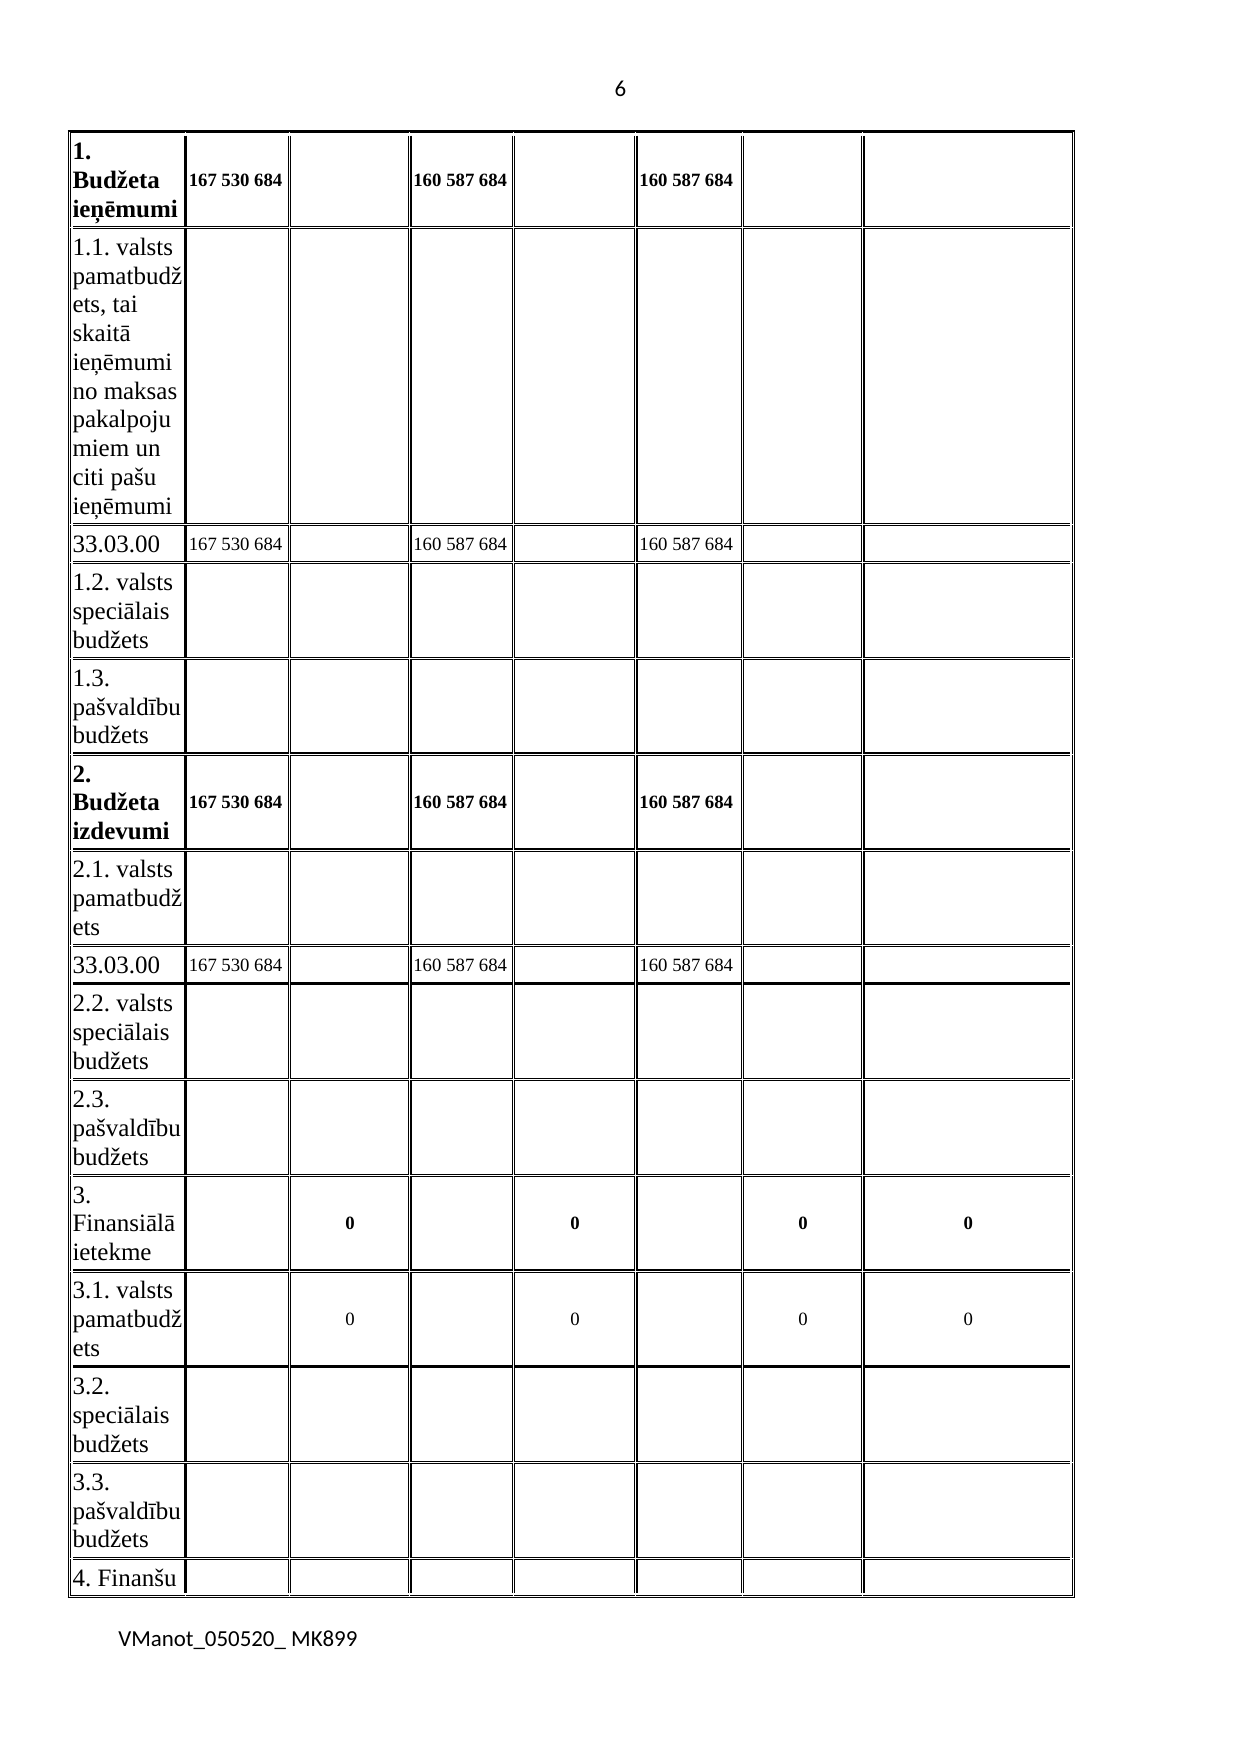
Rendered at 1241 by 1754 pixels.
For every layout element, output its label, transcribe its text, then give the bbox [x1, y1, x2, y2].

table_cell [187, 229, 288, 523]
table_cell 2.1. valsts pamatbudžets [71, 848, 184, 944]
table_cell 160 587 684 [412, 947, 512, 982]
table_cell [515, 1464, 634, 1556]
table_cell [636, 1560, 742, 1594]
table_cell 1.3. pašvaldību budžets [69, 657, 185, 752]
table_cell [743, 1556, 863, 1594]
table_cell [863, 1461, 1073, 1556]
table_cell [412, 852, 512, 944]
table_cell [863, 133, 1072, 226]
table_cell [412, 1081, 512, 1173]
table_cell [744, 564, 861, 657]
table_cell 160 587 684 [638, 947, 741, 982]
table_cell [515, 1368, 634, 1461]
table_cell [638, 985, 741, 1078]
table_cell [412, 1368, 512, 1461]
table_cell [291, 1368, 408, 1461]
table_cell [187, 564, 288, 657]
table_cell [185, 1560, 289, 1594]
table_cell [744, 229, 861, 523]
table_cell 0 [291, 1273, 408, 1365]
table_cell [865, 1365, 1072, 1461]
table_cell [638, 229, 741, 523]
table_cell [863, 1078, 1073, 1173]
table_cell [515, 564, 634, 657]
table_cell [412, 1273, 512, 1365]
table_cell [187, 1464, 288, 1556]
table_cell [743, 132, 863, 226]
table_cell [863, 657, 1073, 752]
table_cell [291, 947, 408, 982]
table_cell [291, 1081, 408, 1173]
table_cell [291, 564, 408, 657]
table_cell 33.03.00 [69, 523, 185, 561]
table_cell [291, 526, 408, 561]
table_cell 0 [744, 1177, 861, 1269]
table_cell 0 [515, 1273, 634, 1365]
table_cell [865, 848, 1072, 944]
table_cell [187, 1081, 288, 1173]
table_cell 2. Budžeta izdevumi [71, 752, 184, 848]
table_cell [865, 982, 1072, 1078]
table_cell 0 [515, 1177, 634, 1269]
table_cell 3.1. valsts pamatbudžets [71, 1269, 184, 1365]
table_cell [290, 132, 410, 226]
table_cell [865, 752, 1072, 848]
table_cell 3. Finansiālā ietekme [71, 1174, 184, 1269]
table_cell [744, 985, 861, 1078]
table_cell [412, 564, 512, 657]
table_cell [863, 523, 1073, 561]
table_cell [187, 985, 288, 1078]
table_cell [71, 1556, 185, 1594]
table_cell [744, 756, 861, 848]
table_cell [412, 229, 512, 523]
table_cell [515, 526, 634, 561]
table_cell [514, 1556, 636, 1594]
table_cell [638, 852, 741, 944]
table_cell [291, 985, 408, 1078]
table_cell [412, 1464, 512, 1556]
table_cell [515, 1081, 634, 1173]
table_cell [863, 561, 1073, 657]
table_cell 2.3. pašvaldību budžets [69, 1078, 185, 1173]
table_cell 167 530 684 [187, 526, 288, 561]
table_cell [187, 1368, 288, 1461]
table_cell 160 587 684 [410, 133, 514, 226]
table_cell [187, 852, 288, 944]
table_cell 160 587 684 [638, 526, 741, 561]
table_cell 0 [744, 1273, 861, 1365]
table_cell [638, 1177, 741, 1269]
table_cell 167 530 684 [187, 947, 288, 982]
table_cell [515, 229, 634, 523]
table_cell [412, 1177, 512, 1269]
table_cell [515, 756, 634, 848]
table_cell [291, 1464, 408, 1556]
table_cell [744, 526, 861, 561]
table_cell 167 530 684 [185, 133, 289, 226]
table_cell [290, 1556, 410, 1594]
table_cell [638, 1368, 741, 1461]
table_cell 3.2. speciālais budžets [71, 1365, 184, 1461]
table_cell [863, 1556, 1072, 1594]
table_cell [744, 947, 861, 982]
table_cell [744, 852, 861, 944]
table_cell [744, 1081, 861, 1173]
table_cell [744, 1368, 861, 1461]
table_cell [412, 660, 512, 752]
table_cell [744, 660, 861, 752]
table_cell [515, 660, 634, 752]
table_cell [410, 1560, 514, 1594]
table_cell 160 587 684 [412, 526, 512, 561]
table_cell 0 [291, 1177, 408, 1269]
table_cell 1.1. valsts pamatbudžets, tai skaitā ieņēmumi no maksas pakalpojumiem un citi pašu ieņēmumi [69, 226, 185, 523]
table_cell [187, 660, 288, 752]
table_cell 160 587 684 [638, 756, 741, 848]
table_cell 0 [865, 1269, 1072, 1365]
table_cell [863, 944, 1073, 982]
table_cell [638, 1464, 741, 1556]
table_cell 2.2. valsts speciālais budžets [71, 982, 184, 1078]
table_cell [187, 1273, 288, 1365]
table_cell 1.2. valsts speciālais budžets [69, 561, 185, 657]
table_cell [514, 132, 636, 226]
table_cell [863, 226, 1073, 523]
table_cell 167 530 684 [187, 756, 288, 848]
table_cell [412, 985, 512, 1078]
table_cell 160 587 684 [636, 133, 742, 226]
table_cell [187, 1177, 288, 1269]
table_cell [638, 1273, 741, 1365]
table_cell [744, 1464, 861, 1556]
table_cell [515, 985, 634, 1078]
table_cell [515, 852, 634, 944]
table_cell [515, 947, 634, 982]
table_cell [291, 852, 408, 944]
table_cell [291, 229, 408, 523]
table_cell [291, 756, 408, 848]
table_cell 0 [865, 1174, 1072, 1269]
table_cell [638, 1081, 741, 1173]
table_cell [291, 660, 408, 752]
table_cell 1. Budžeta ieņēmumi [71, 133, 185, 226]
table_cell [638, 660, 741, 752]
table_cell 160 587 684 [412, 756, 512, 848]
table_cell 3.3. pašvaldību budžets [69, 1461, 185, 1556]
table_cell 33.03.00 [69, 944, 185, 982]
table_cell [638, 564, 741, 657]
